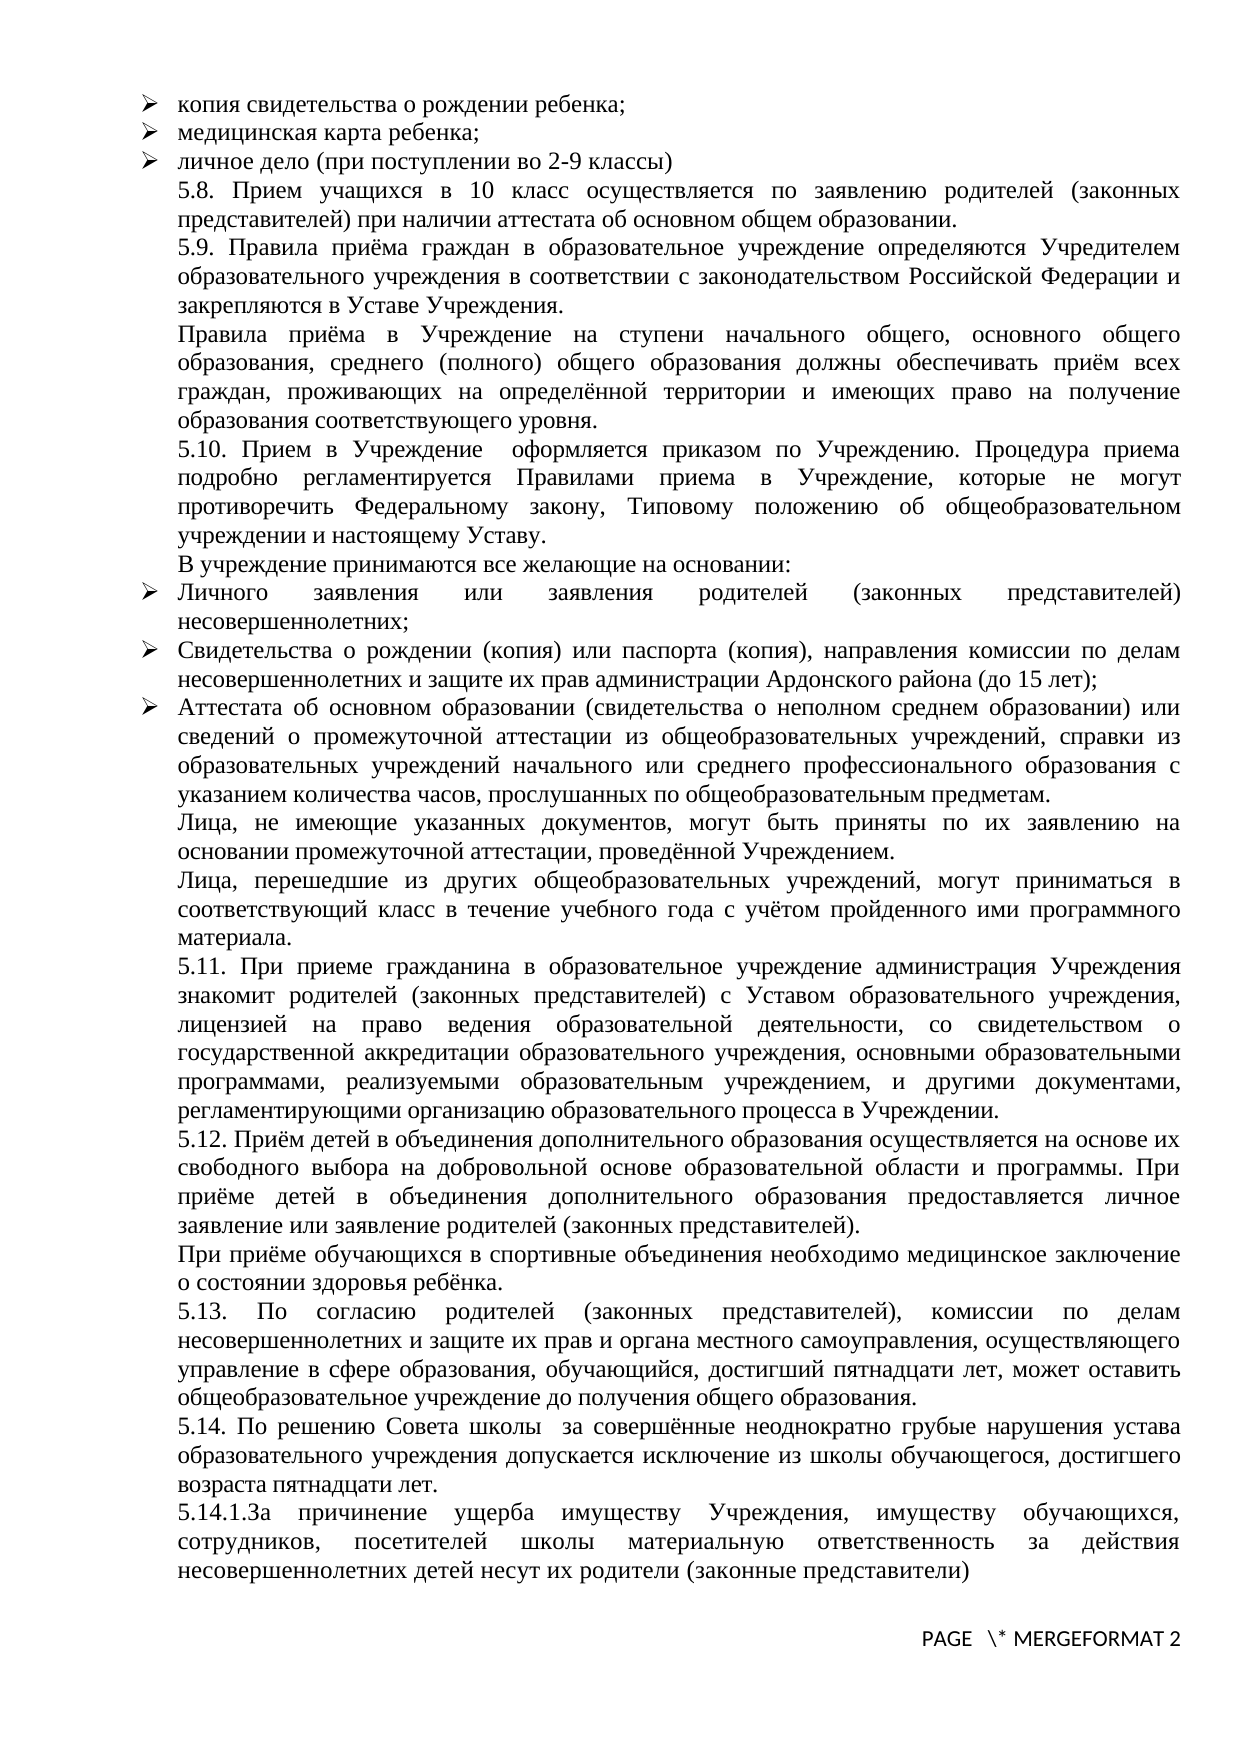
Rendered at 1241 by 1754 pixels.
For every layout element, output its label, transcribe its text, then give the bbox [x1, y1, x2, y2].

text Лица, перешедшие из других общеобразовательных учреждений, могут приниматься в соответствующий класс в течение учебного года с учётом пройденного ими программного материала. [177, 865, 1181, 951]
text 5.14.1.За причинение ущерба имуществу Учреждения, имуществу обучающихся, сотрудников, посетителей школы материальную ответственность за действия несовершеннолетних детей несут их родители (законные представители) [177, 1497, 1181, 1584]
text Лица, не имеющие указанных документов, могут быть приняты по их заявлению на основании промежуточной аттестации, проведённой Учреждением. [177, 807, 1181, 865]
text 5.9. Правила приёма граждан в образовательное учреждение определяются Учредителем образовательного учреждения в соответствии с законодательством Российской Федерации и закрепляются в Уставе Учреждения. [177, 232, 1181, 319]
text При приёме обучающихся в спортивные объединения необходимо медицинское заключение о состоянии здоровья ребёнка. [177, 1239, 1181, 1296]
text Правила приёма в Учреждение на ступени начального общего, основного общего образования, среднего (полного) общего образования должны обеспечивать приём всех граждан, проживающих на определённой территории и имеющих право на получение образования соответствующего уровня. [177, 319, 1181, 434]
list копия свидетельства о рождении ребенка; [140, 89, 1181, 117]
list Свидетельства о рождении (копия) или паспорта (копия), направления комиссии по делам несовершеннолетних и защите их прав администрации Ардонского района (до 15 лет); [140, 635, 1181, 692]
text 5.14. По решению Совета школы за совершённые неоднократно грубые нарушения устава образовательного учреждения допускается исключение из школы обучающегося, достигшего возраста пятнадцати лет. [177, 1411, 1181, 1497]
text 5.12. Приём детей в объединения дополнительного образования осуществляется на основе их свободного выбора на добровольной основе образовательной области и программы. При приёме детей в объединения дополнительного образования предоставляется личное заявление или заявление родителей (законных представителей). [177, 1124, 1181, 1239]
list Аттестата об основном образовании (свидетельства о неполном среднем образовании) или сведений о промежуточной аттестации из общеобразовательных учреждений, справки из образовательных учреждений начального или среднего профессионального образования с указанием количества часов, прослушанных по общеобразовательным предметам. [140, 692, 1181, 807]
list личное дело (при поступлении во 2-9 классы) [140, 146, 1181, 175]
text 5.10. Прием в Учреждение оформляется приказом по Учреждению. Процедура приема подробно регламентируется Правилами приема в Учреждение, которые не могут противоречить Федеральному закону, Типовому положению об общеобразовательном учреждении и настоящему Уставу. [177, 434, 1181, 549]
list медицинская карта ребенка; [140, 117, 1181, 146]
list Личного заявления или заявления родителей (законных представителей) несовершеннолетних; [140, 577, 1181, 635]
text В учреждение принимаются все желающие на основании: [177, 549, 1181, 577]
text 5.8. Прием учащихся в 10 класс осуществляется по заявлению родителей (законных представителей) при наличии аттестата об основном общем образовании. [177, 175, 1181, 232]
text 5.11. При приеме гражданина в образовательное учреждение администрация Учреждения знакомит родителей (законных представителей) с Уставом образовательного учреждения, лицензией на право ведения образовательной деятельности, со свидетельством о государственной аккредитации образовательного учреждения, основными образовательными программами, реализуемыми образовательным учреждением, и другими документами, регламентирующими организацию образовательного процесса в Учреждении. [177, 951, 1181, 1124]
text 5.13. По согласию родителей (законных представителей), комиссии по делам несовершеннолетних и защите их прав и органа местного самоуправления, осуществляющего управление в сфере образования, обучающийся, достигший пятнадцати лет, может оставить общеобразовательное учреждение до получения общего образования. [177, 1296, 1181, 1411]
